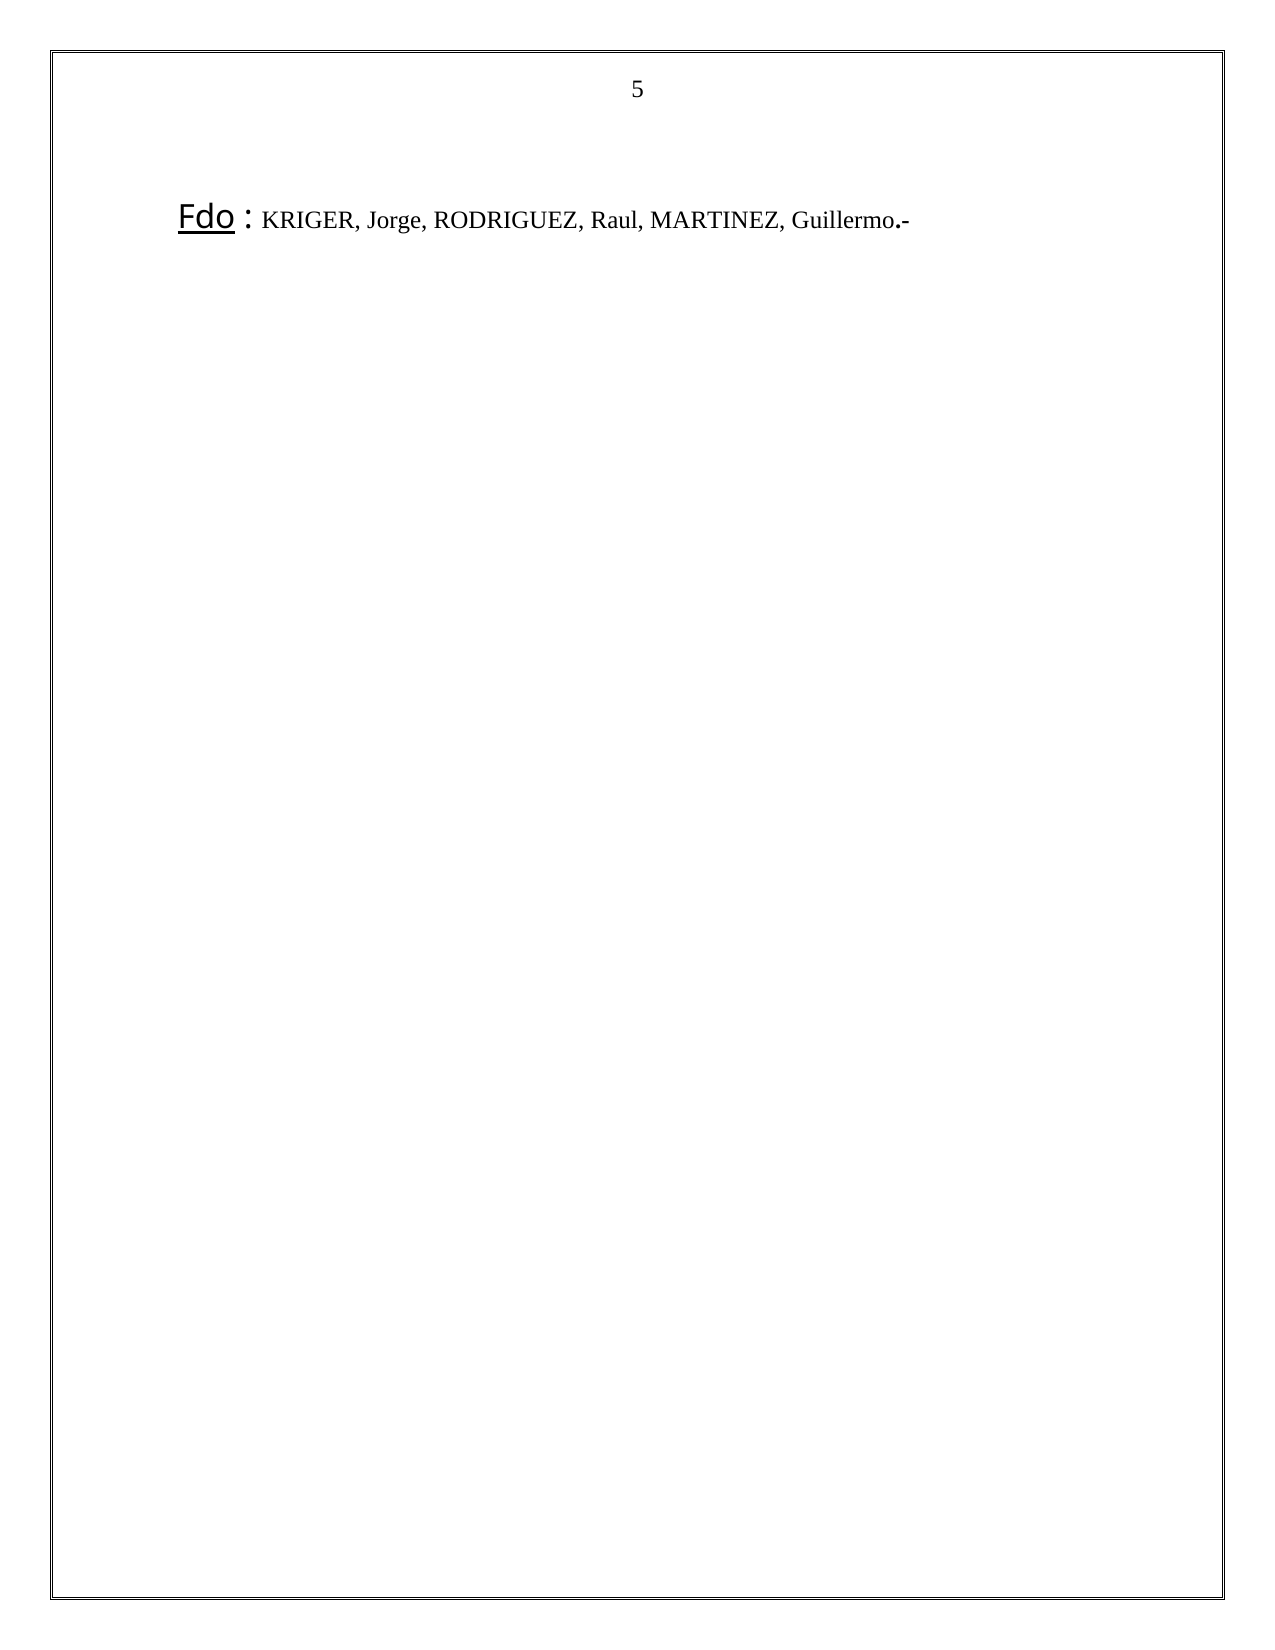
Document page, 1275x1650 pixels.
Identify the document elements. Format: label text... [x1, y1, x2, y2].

text Fdo : KRIGER, Jorge, RODRIGUEZ, Raul, MARTINEZ, Guillermo.- [177, 193, 1098, 238]
